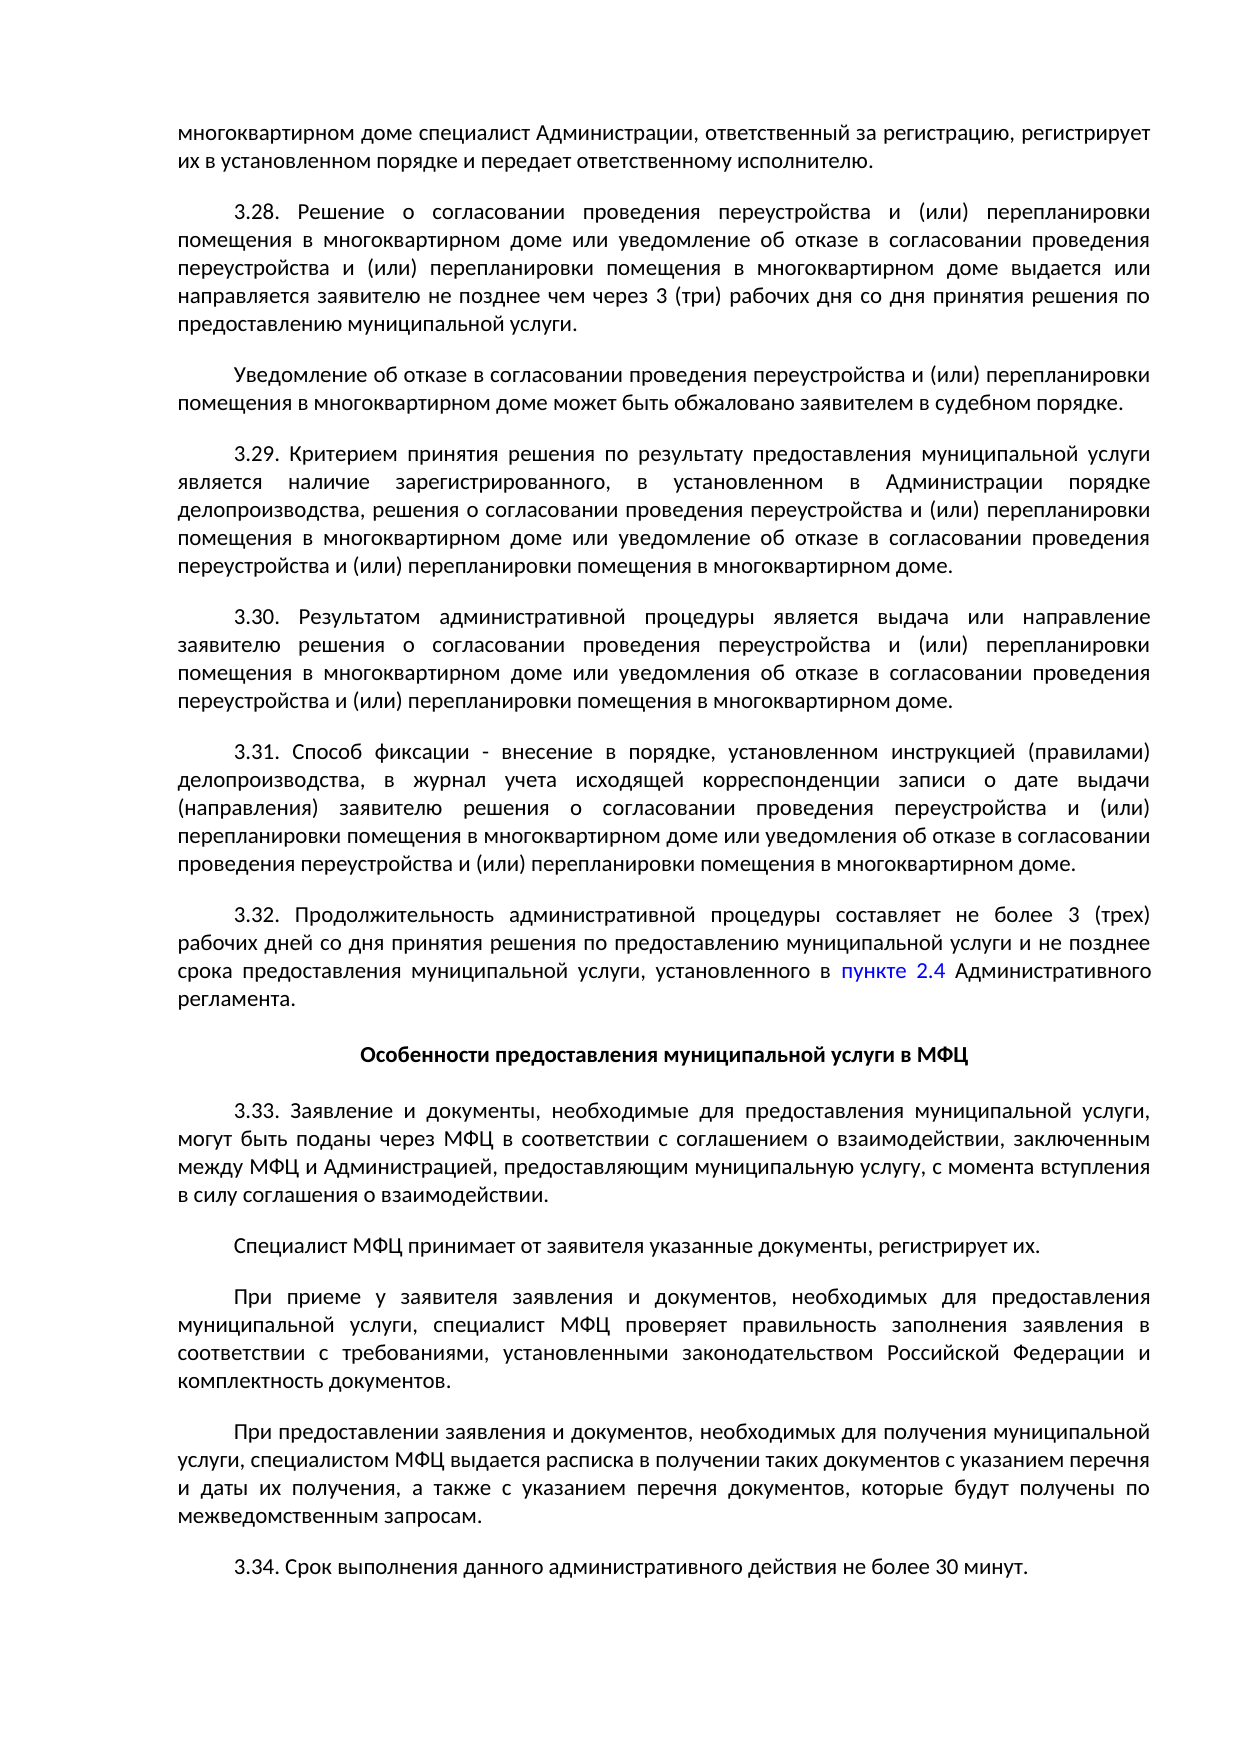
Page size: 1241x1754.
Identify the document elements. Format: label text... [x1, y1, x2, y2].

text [177, 118, 1152, 174]
text 3.29. Критерием принятия решения по результату предоставления муниципальной услуги является наличие зарегистрированного, в установленном в Администрации порядке делопроизводства, решения о согласовании проведения переустройства и (или) перепланировки помещения в многоквартирном доме или уведомление об отказе в согласовании проведения переустройства и (или) перепланировки помещения в многоквартирном доме. [177, 439, 1152, 579]
text При приеме у заявителя заявления и документов, необходимых для предоставления муниципальной услуги, специалист МФЦ проверяет правильность заполнения заявления в соответствии с требованиями, установленными законодательством Российской Федерации и комплектность документов. [177, 1282, 1152, 1394]
text 3.28. Решение о согласовании проведения переустройства и (или) перепланировки помещения в многоквартирном доме или уведомление об отказе в согласовании проведения переустройства и (или) перепланировки помещения в многоквартирном доме выдается или направляется заявителю не позднее чем через 3 (три) рабочих дня со дня принятия решения по предоставлению муниципальной услуги. [177, 197, 1152, 337]
text 3.32. Продолжительность административной процедуры составляет не более 3 (трех) рабочих дней со дня принятия решения по предоставлению муниципальной услуги и не позднее срока предоставления муниципальной услуги, установленного в пункте 2.4 Административного регламента. [177, 900, 1152, 1012]
text 3.31. Способ фиксации - внесение в порядке, установленном инструкцией (правилами) делопроизводства, в журнал учета исходящей корреспонденции записи о дате выдачи (направления) заявителю решения о согласовании проведения переустройства и (или) перепланировки помещения в многоквартирном доме или уведомления об отказе в согласовании проведения переустройства и (или) перепланировки помещения в многоквартирном доме. [177, 737, 1152, 877]
text 3.33. Заявление и документы, необходимые для предоставления муниципальной услуги, могут быть поданы через МФЦ в соответствии с соглашением о взаимодействии, заключенным между МФЦ и Администрацией, предоставляющим муниципальную услугу, с момента вступления в силу соглашения о взаимодействии. [177, 1096, 1152, 1208]
text Уведомление об отказе в согласовании проведения переустройства и (или) перепланировки помещения в многоквартирном доме может быть обжаловано заявителем в судебном порядке. [177, 360, 1152, 416]
text 3.30. Результатом административной процедуры является выдача или направление заявителю решения о согласовании проведения переустройства и (или) перепланировки помещения в многоквартирном доме или уведомления об отказе в согласовании проведения переустройства и (или) перепланировки помещения в многоквартирном доме. [177, 602, 1152, 714]
text Специалист МФЦ принимает от заявителя указанные документы, регистрирует их. [177, 1231, 1152, 1259]
text При предоставлении заявления и документов, необходимых для получения муниципальной услуги, специалистом МФЦ выдается расписка в получении таких документов с указанием перечня и даты их получения, а также с указанием перечня документов, которые будут получены по межведомственным запросам. [177, 1417, 1152, 1529]
text 3.34. Срок выполнения данного административного действия не более 30 минут. [177, 1552, 1152, 1580]
title Особенности предоставления муниципальной услуги в МФЦ [177, 1040, 1152, 1068]
